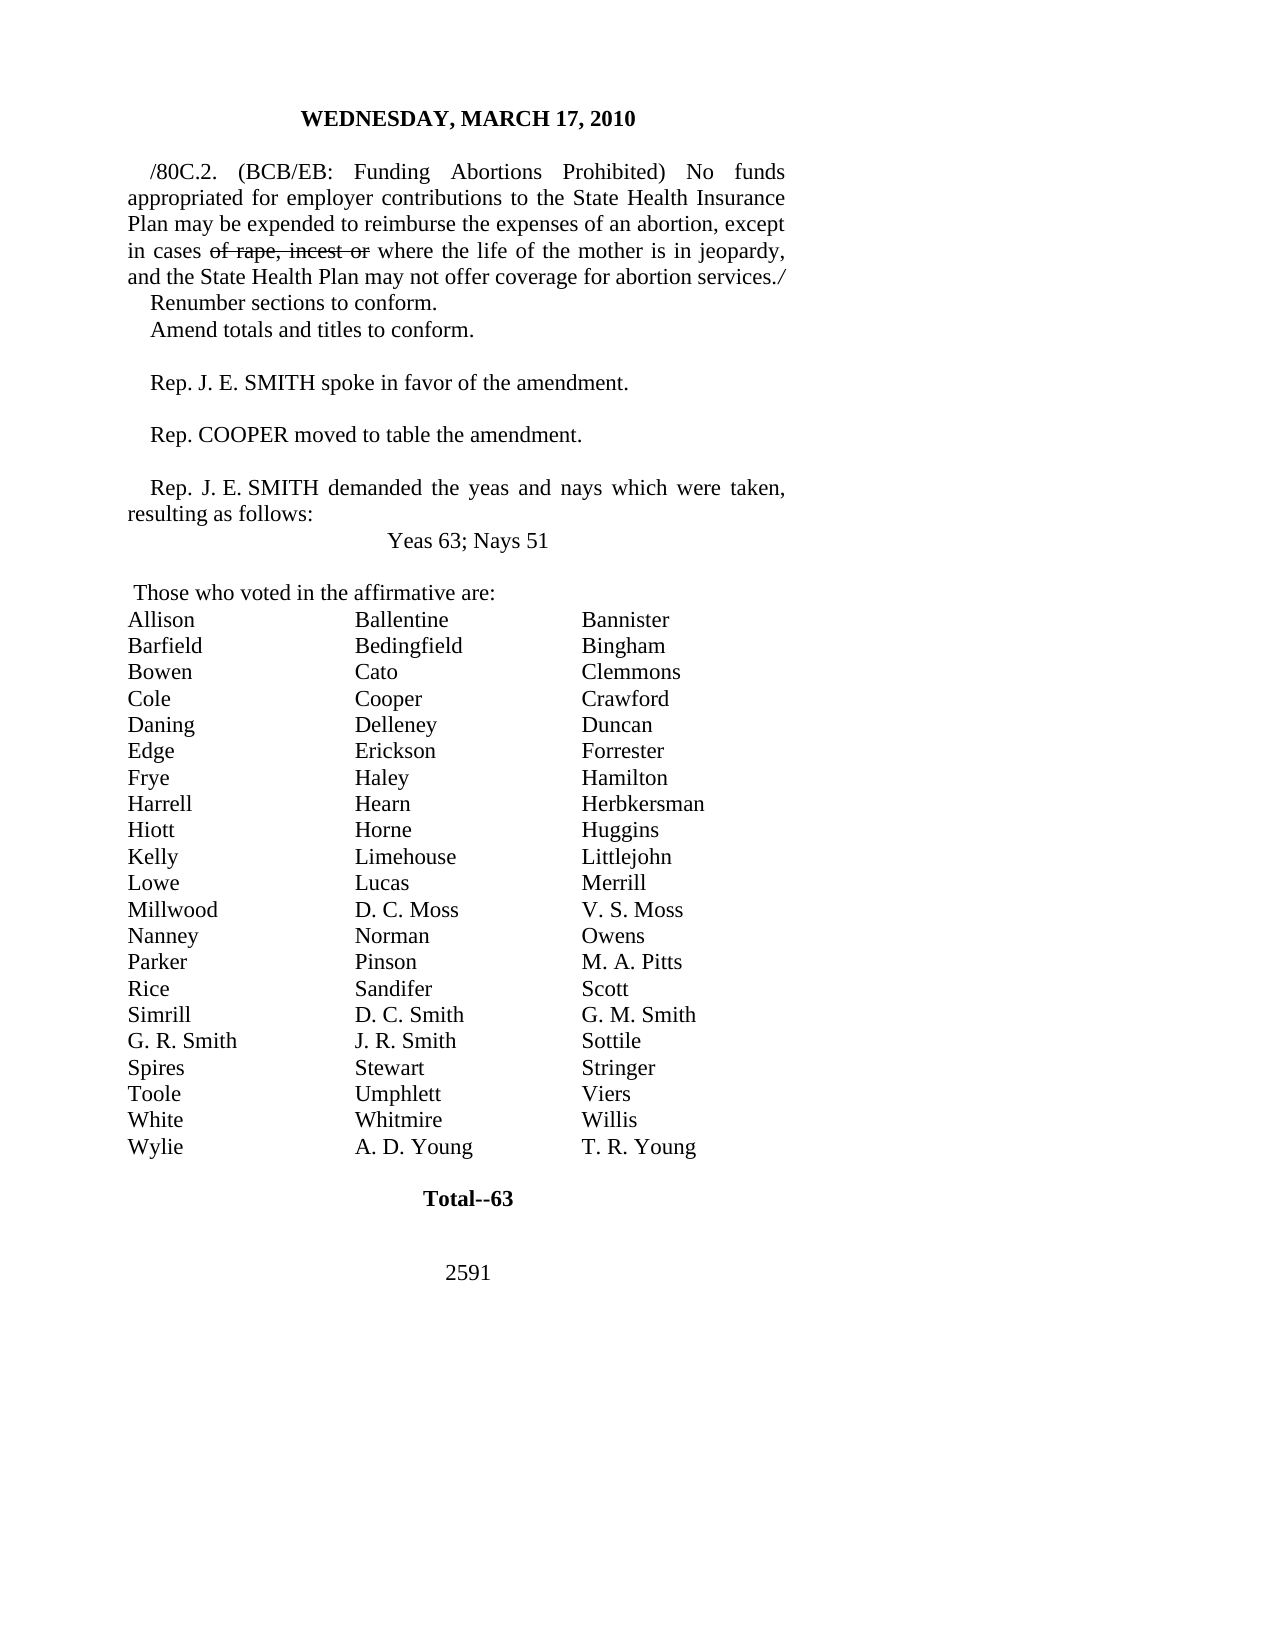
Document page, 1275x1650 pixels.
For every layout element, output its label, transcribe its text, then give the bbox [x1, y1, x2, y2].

text Those who voted in the affirmative are: [127, 579, 786, 606]
text Yeas 63; Nays 51 [127, 527, 786, 553]
text Rep. J. E. SMITH demanded the yeas and nays which were taken, resulting as follows: [127, 474, 786, 527]
text /80C.2. (BCB/EB: Funding Abortions Prohibited) No funds appropriated for employer contributions to the State Health Insurance Plan may be expended to reimburse the expenses of an abortion, except in cases of rape, incest or where the life of the mother is in jeopardy, and the State Health Plan may not offer coverage for abortion services./ [127, 158, 786, 289]
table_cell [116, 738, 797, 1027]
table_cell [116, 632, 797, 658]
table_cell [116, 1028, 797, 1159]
text Renumber sections to conform. [127, 289, 786, 316]
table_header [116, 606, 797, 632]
text Total--63 [127, 1186, 786, 1212]
text Rep. J. E. SMITH spoke in favor of the amendment. [127, 368, 786, 395]
text Rep. COOPER moved to table the amendment. [127, 421, 786, 448]
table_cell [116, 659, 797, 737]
text Amend totals and titles to conform. [127, 316, 786, 342]
